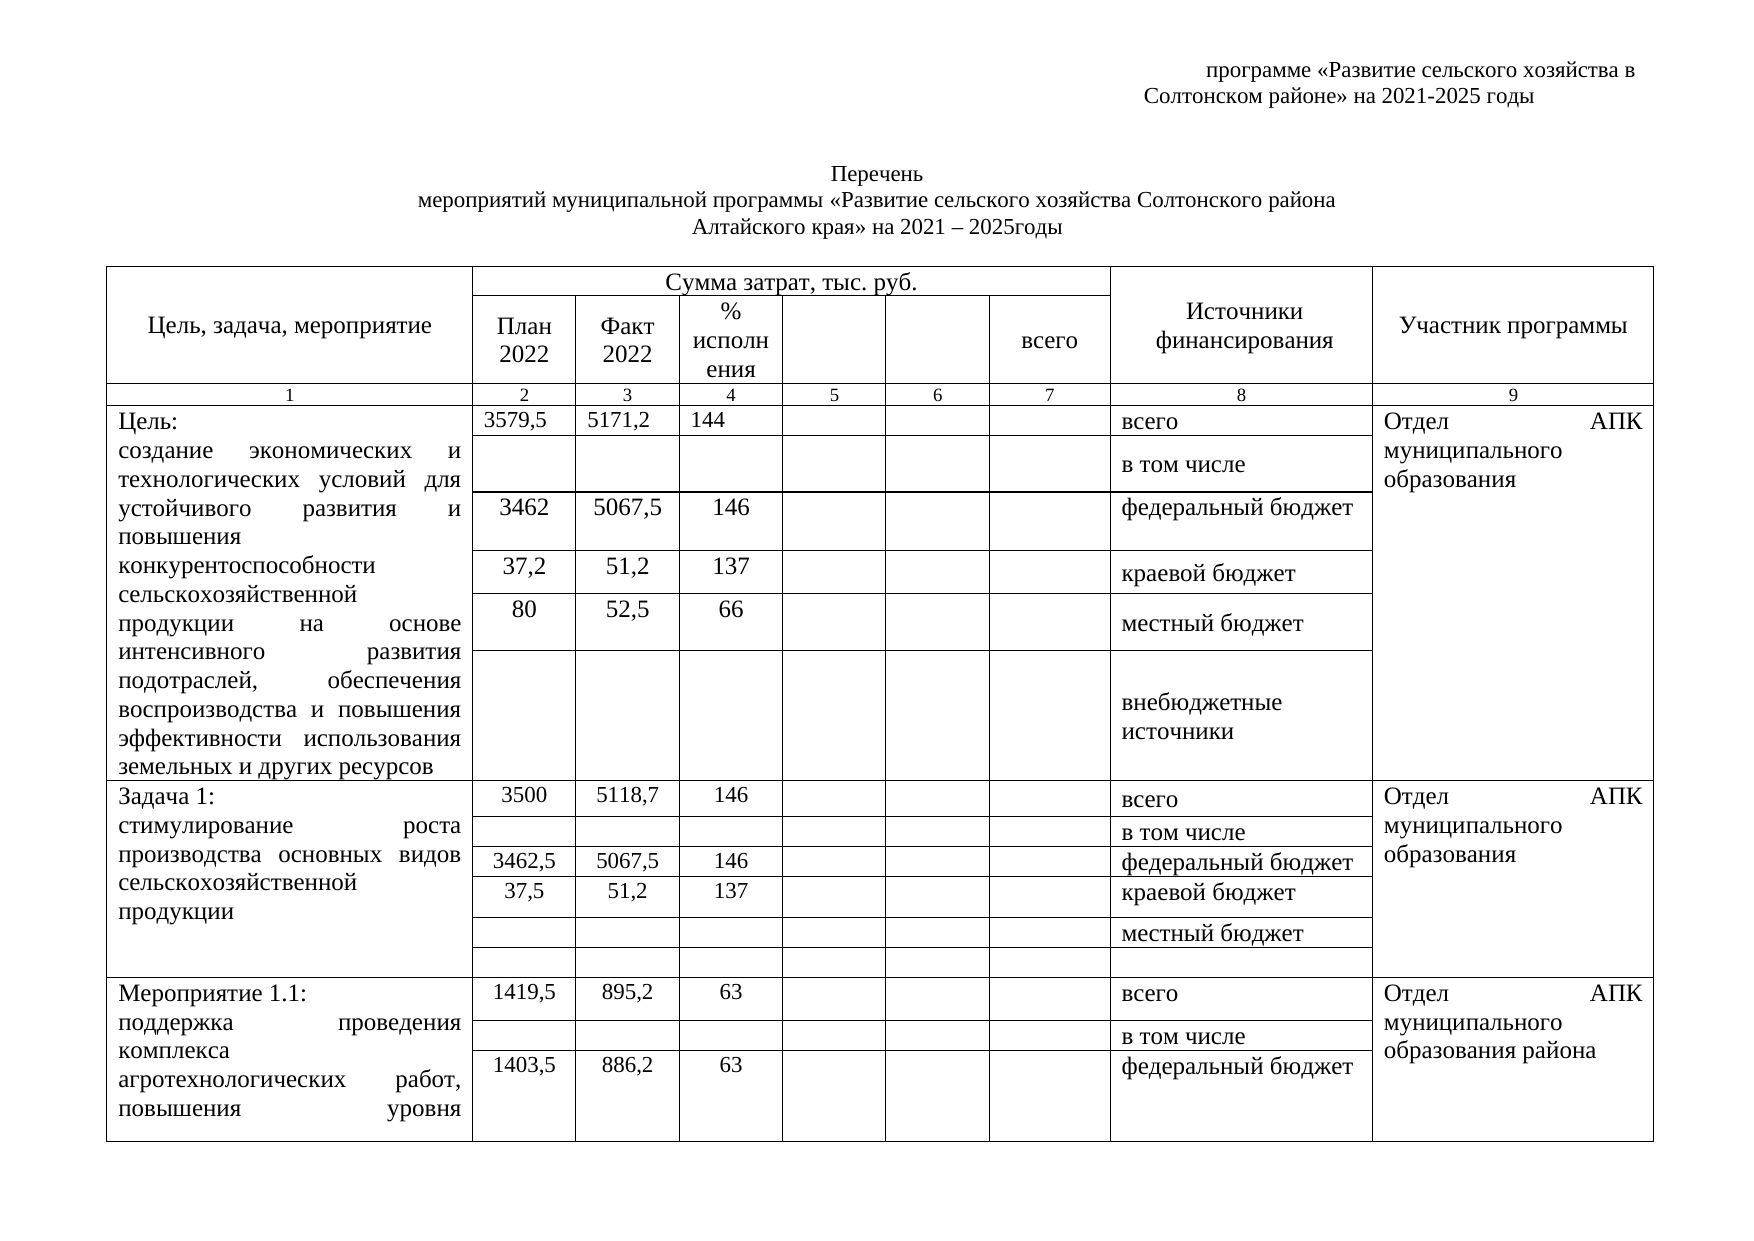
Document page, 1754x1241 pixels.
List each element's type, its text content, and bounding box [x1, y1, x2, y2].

table_cell [886, 877, 989, 917]
text мероприятий муниципальной программы «Развитие сельского хозяйства Солтонского района [118, 187, 1636, 213]
table_cell 137 [680, 551, 782, 593]
table_cell [990, 918, 1110, 947]
table_header Цель, задача, мероприятие [107, 267, 472, 383]
table_cell федеральный бюджет [1111, 847, 1372, 876]
table_cell [886, 436, 989, 491]
table_cell [990, 1051, 1110, 1141]
table_cell 146 [680, 781, 782, 816]
table_cell [990, 948, 1110, 977]
table_cell [990, 406, 1110, 435]
table_cell [473, 817, 575, 846]
table_cell 886,2 [576, 1051, 679, 1141]
table_cell [990, 847, 1110, 876]
table_cell [576, 918, 679, 947]
table_cell Цель: создание экономических и технологических условий для устойчивого развития и повышения конкурентоспособности сельскохозяйственной продукции на основе интенсивного развития подотраслей, обеспечения воспроизводства и повышения эффективности использования земельных и других ресурсов [107, 406, 472, 780]
table_cell краевой бюджет [1111, 877, 1372, 917]
table_cell 6 [886, 384, 989, 405]
table_cell в том числе [1111, 1021, 1372, 1050]
table_cell [1111, 948, 1372, 977]
table_cell Отдел АПК муниципального образования района [1373, 978, 1653, 1141]
table_cell 5067,5 [576, 493, 679, 550]
text программе «Развитие сельского хозяйства в [118, 56, 1636, 82]
table_cell 52,5 [576, 594, 679, 650]
table_cell [886, 817, 989, 846]
table_cell [886, 847, 989, 876]
table_cell [473, 918, 575, 947]
table_cell 9 [1373, 384, 1653, 405]
table_cell местный бюджет [1111, 594, 1372, 650]
table_cell 137 [680, 877, 782, 917]
table_cell [783, 594, 885, 650]
table_cell 1 [107, 384, 472, 405]
table_cell 1403,5 [473, 1051, 575, 1141]
table_cell в том числе [1111, 436, 1372, 491]
table_header Сумма затрат, тыс. руб. [473, 267, 1110, 295]
table_cell [576, 948, 679, 977]
table_cell [886, 406, 989, 435]
table_cell [990, 817, 1110, 846]
table_cell в том числе [1111, 817, 1372, 846]
table_cell 1419,5 [473, 978, 575, 1020]
table_cell [783, 948, 885, 977]
table_header Участник программы [1373, 267, 1653, 383]
table_cell [783, 406, 885, 435]
table_cell [783, 296, 885, 383]
table_cell [886, 551, 989, 593]
table_cell Мероприятие 1.1: поддержка проведения комплекса агротехнологических работ, повышения уровня экологической безопасности сельскохозяйственного производства, а также повышения плодородия и качества почв при возделывании зерновых, зернобобовых, масличных (за исключением рапса и сои), кормовых сельскохозяйственных культур [107, 978, 472, 1141]
table_cell [990, 781, 1110, 816]
table_cell [886, 1051, 989, 1141]
table_cell [783, 847, 885, 876]
table_cell [783, 551, 885, 593]
table_cell [990, 551, 1110, 593]
table_cell [576, 436, 679, 491]
table_cell 4 [680, 384, 782, 405]
table_cell 51,2 [576, 877, 679, 917]
table_cell [886, 296, 989, 383]
table_cell [886, 918, 989, 947]
table_cell [473, 948, 575, 977]
table_cell [886, 1021, 989, 1050]
table_cell 5 [783, 384, 885, 405]
table_header Источники финансирования [1111, 267, 1372, 383]
table_cell [473, 651, 575, 780]
table_cell [990, 436, 1110, 491]
table_cell [473, 1021, 575, 1050]
table_cell 66 [680, 594, 782, 650]
table_cell 37,2 [473, 551, 575, 593]
table_cell 51,2 [576, 551, 679, 593]
table_cell Отдел АПК муниципального образования [1373, 406, 1653, 780]
table_cell [990, 594, 1110, 650]
table_cell всего [1111, 406, 1372, 435]
table_cell [886, 781, 989, 816]
table_cell Факт 2022 [576, 296, 679, 383]
table_cell [990, 978, 1110, 1020]
table_cell [886, 493, 989, 550]
table_cell федеральный бюджет [1111, 1051, 1372, 1141]
table_cell [783, 651, 885, 780]
table_cell [576, 817, 679, 846]
table_cell [990, 493, 1110, 550]
table_cell 144 [680, 406, 782, 435]
table_cell [990, 651, 1110, 780]
table_cell [783, 918, 885, 947]
table_cell [576, 651, 679, 780]
table_cell 895,2 [576, 978, 679, 1020]
table_cell всего [1111, 978, 1372, 1020]
table_cell 3462,5 [473, 847, 575, 876]
table_cell [680, 918, 782, 947]
table_cell [473, 436, 575, 491]
table_cell [680, 948, 782, 977]
table_cell [783, 978, 885, 1020]
table_cell краевой бюджет [1111, 551, 1372, 593]
table_cell 146 [680, 493, 782, 550]
table_cell [680, 1021, 782, 1050]
table_cell 7 [990, 384, 1110, 405]
table_cell Отдел АПК муниципального образования [1373, 781, 1653, 977]
table_cell [886, 978, 989, 1020]
table_cell федеральный бюджет [1111, 493, 1372, 550]
table_cell План 2022 [473, 296, 575, 383]
table_cell [783, 493, 885, 550]
table_cell [680, 436, 782, 491]
table_cell [783, 1021, 885, 1050]
table_cell [680, 817, 782, 846]
table_cell внебюджетные источники [1111, 651, 1372, 780]
text Перечень [118, 160, 1636, 187]
table_cell 80 [473, 594, 575, 650]
table_cell 2 [473, 384, 575, 405]
table_cell 63 [680, 978, 782, 1020]
table_cell 3 [576, 384, 679, 405]
table_cell 5067,5 [576, 847, 679, 876]
text Солтонском районе» на 2021-2025 годы [118, 82, 1636, 109]
table_cell 3500 [473, 781, 575, 816]
table_cell [576, 1021, 679, 1050]
table_cell [886, 948, 989, 977]
text Алтайского края» на 2021 – 2025годы [118, 213, 1636, 239]
table_cell [680, 651, 782, 780]
table_cell [783, 877, 885, 917]
table_cell [783, 436, 885, 491]
table_cell всего [1111, 781, 1372, 816]
table_cell местный бюджет [1111, 918, 1372, 947]
table_cell 5171,2 [576, 406, 679, 435]
table_cell [990, 877, 1110, 917]
table_cell 8 [1111, 384, 1372, 405]
table_cell 63 [680, 1051, 782, 1141]
table_cell Задача 1: стимулирование роста производства основных видов сельскохозяйственной продукции [107, 781, 472, 977]
table_cell [783, 1051, 885, 1141]
table_cell [783, 817, 885, 846]
table_cell 5118,7 [576, 781, 679, 816]
table_cell % исполнения [680, 296, 782, 383]
table_cell всего [990, 296, 1110, 383]
table_cell [990, 1021, 1110, 1050]
table_cell [886, 651, 989, 780]
table_cell 146 [680, 847, 782, 876]
table_cell 3462 [473, 493, 575, 550]
table_cell [783, 781, 885, 816]
table_cell [886, 594, 989, 650]
table_cell 3579,5 [473, 406, 575, 435]
table_cell 37,5 [473, 877, 575, 917]
